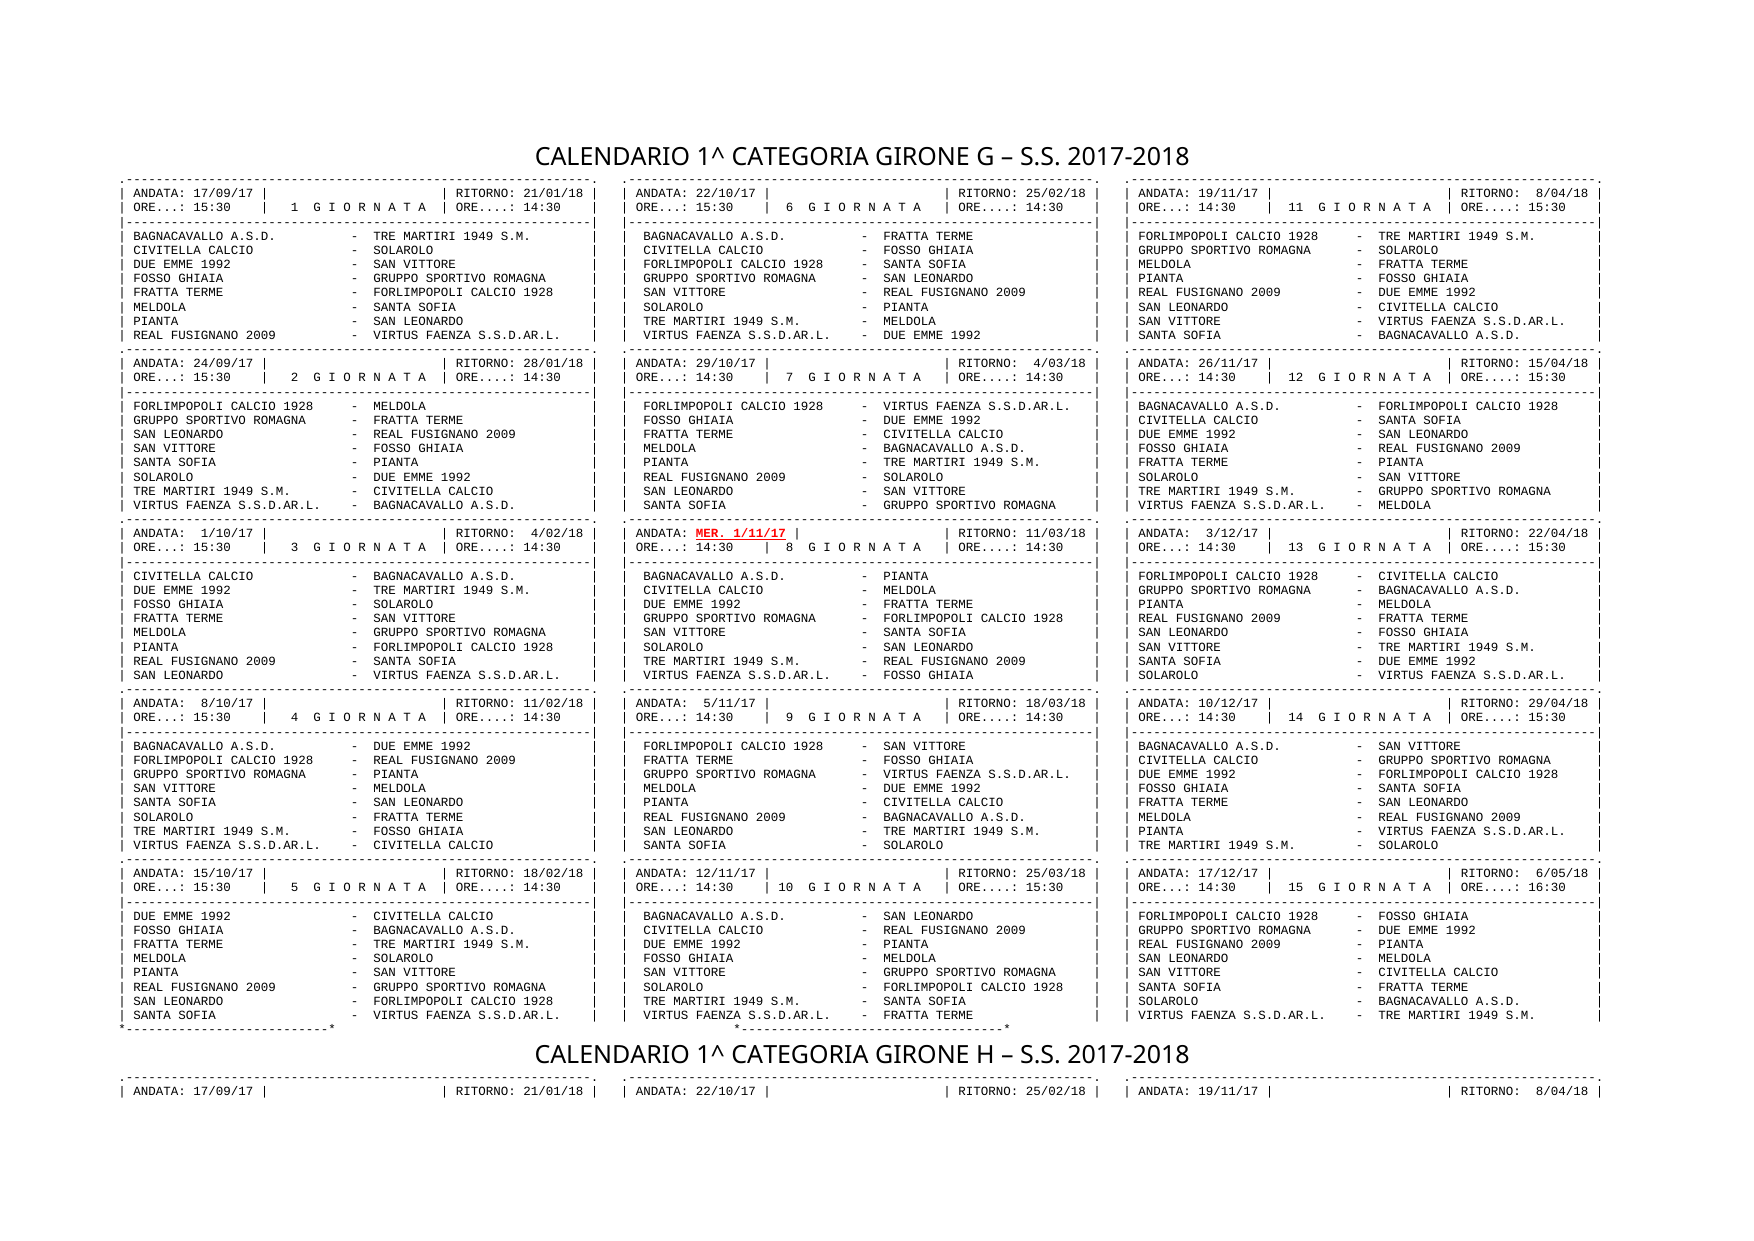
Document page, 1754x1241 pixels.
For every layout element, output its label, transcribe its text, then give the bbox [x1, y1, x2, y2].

text | ANDATA: 8/10/17 | | RITORNO: 11/02/18 | | ANDATA: 5/11/17 | | RITORNO: 18/03/18 | | ANDATA: 10/12/17 | | RITORNO: 29/04/18 | [118, 697, 1606, 711]
text | REAL FUSIGNANO 2009 - VIRTUS FAENZA S.S.D.AR.L. | | VIRTUS FAENZA S.S.D.AR.L. - DUE EMME 1992 | | SANTA SOFIA - BAGNACAVALLO A.S.D. | [118, 329, 1606, 343]
text | ANDATA: 1/10/17 | | RITORNO: 4/02/18 | | ANDATA: MER. 1/11/17 | | RITORNO: 11/03/18 | | ANDATA: 3/12/17 | | RITORNO: 22/04/18 | [118, 527, 1606, 541]
text | FOSSO GHIAIA - SOLAROLO | | DUE EMME 1992 - FRATTA TERME | | PIANTA - MELDOLA | [118, 598, 1606, 612]
text CALENDARIO 1^ CATEGORIA GIRONE H – S.S. 2017-2018 [118, 1037, 1606, 1071]
text | ANDATA: 24/09/17 | | RITORNO: 28/01/18 | | ANDATA: 29/10/17 | | RITORNO: 4/03/18 | | ANDATA: 26/11/17 | | RITORNO: 15/04/18 | [118, 357, 1606, 371]
text | FRATTA TERME - SAN VITTORE | | GRUPPO SPORTIVO ROMAGNA - FORLIMPOPOLI CALCIO 1928 | | REAL FUSIGNANO 2009 - FRATTA TERME | [118, 612, 1606, 626]
text | FORLIMPOPOLI CALCIO 1928 - MELDOLA | | FORLIMPOPOLI CALCIO 1928 - VIRTUS FAENZA S.S.D.AR.L. | | BAGNACAVALLO A.S.D. - FORLIMPOPOLI CALCIO 1928 | [118, 400, 1606, 414]
text | SAN LEONARDO - REAL FUSIGNANO 2009 | | FRATTA TERME - CIVITELLA CALCIO | | DUE EMME 1992 - SAN LEONARDO | [118, 428, 1606, 442]
text | SAN VITTORE - MELDOLA | | MELDOLA - DUE EMME 1992 | | FOSSO GHIAIA - SANTA SOFIA | [118, 782, 1606, 796]
text | FOSSO GHIAIA - BAGNACAVALLO A.S.D. | | CIVITELLA CALCIO - REAL FUSIGNANO 2009 | | GRUPPO SPORTIVO ROMAGNA - DUE EMME 1992 | [118, 924, 1606, 938]
text | ORE...: 15:30 | 4 G I O R N A T A | ORE....: 14:30 | | ORE...: 14:30 | 9 G I O R N A T A | ORE....: 14:30 | | ORE...: 14:30 | 14 G I O R N A T A | ORE....: 15:30 | [118, 711, 1606, 726]
text | SANTA SOFIA - PIANTA | | PIANTA - TRE MARTIRI 1949 S.M. | | FRATTA TERME - PIANTA | [118, 456, 1606, 471]
text | TRE MARTIRI 1949 S.M. - FOSSO GHIAIA | | SAN LEONARDO - TRE MARTIRI 1949 S.M. | | PIANTA - VIRTUS FAENZA S.S.D.AR.L. | [118, 825, 1606, 839]
text | ORE...: 15:30 | 1 G I O R N A T A | ORE....: 14:30 | | ORE...: 15:30 | 6 G I O R N A T A | ORE....: 14:30 | | ORE...: 14:30 | 11 G I O R N A T A | ORE....: 15:30 | [118, 201, 1606, 216]
text | SOLAROLO - FRATTA TERME | | REAL FUSIGNANO 2009 - BAGNACAVALLO A.S.D. | | MELDOLA - REAL FUSIGNANO 2009 | [118, 811, 1606, 825]
text | FRATTA TERME - FORLIMPOPOLI CALCIO 1928 | | SAN VITTORE - REAL FUSIGNANO 2009 | | REAL FUSIGNANO 2009 - DUE EMME 1992 | [118, 286, 1606, 301]
text | VIRTUS FAENZA S.S.D.AR.L. - CIVITELLA CALCIO | | SANTA SOFIA - SOLAROLO | | TRE MARTIRI 1949 S.M. - SOLAROLO | [118, 839, 1606, 853]
text | ANDATA: 17/09/17 | | RITORNO: 21/01/18 | | ANDATA: 22/10/17 | | RITORNO: 25/02/18 | | ANDATA: 19/11/17 | | RITORNO: 8/04/18 | [118, 1085, 1606, 1099]
text | REAL FUSIGNANO 2009 - SANTA SOFIA | | TRE MARTIRI 1949 S.M. - REAL FUSIGNANO 2009 | | SANTA SOFIA - DUE EMME 1992 | [118, 655, 1606, 669]
text | PIANTA - SAN VITTORE | | SAN VITTORE - GRUPPO SPORTIVO ROMAGNA | | SAN VITTORE - CIVITELLA CALCIO | [118, 966, 1606, 981]
text | TRE MARTIRI 1949 S.M. - CIVITELLA CALCIO | | SAN LEONARDO - SAN VITTORE | | TRE MARTIRI 1949 S.M. - GRUPPO SPORTIVO ROMAGNA | [118, 485, 1606, 499]
text | CIVITELLA CALCIO - BAGNACAVALLO A.S.D. | | BAGNACAVALLO A.S.D. - PIANTA | | FORLIMPOPOLI CALCIO 1928 - CIVITELLA CALCIO | [118, 570, 1606, 584]
text | CIVITELLA CALCIO - SOLAROLO | | CIVITELLA CALCIO - FOSSO GHIAIA | | GRUPPO SPORTIVO ROMAGNA - SOLAROLO | [118, 244, 1606, 258]
text | BAGNACAVALLO A.S.D. - TRE MARTIRI 1949 S.M. | | BAGNACAVALLO A.S.D. - FRATTA TERME | | FORLIMPOPOLI CALCIO 1928 - TRE MARTIRI 1949 S.M. | [118, 230, 1606, 244]
text | SAN VITTORE - FOSSO GHIAIA | | MELDOLA - BAGNACAVALLO A.S.D. | | FOSSO GHIAIA - REAL FUSIGNANO 2009 | [118, 442, 1606, 456]
text | SAN LEONARDO - VIRTUS FAENZA S.S.D.AR.L. | | VIRTUS FAENZA S.S.D.AR.L. - FOSSO GHIAIA | | SOLAROLO - VIRTUS FAENZA S.S.D.AR.L. | [118, 669, 1606, 683]
text | BAGNACAVALLO A.S.D. - DUE EMME 1992 | | FORLIMPOPOLI CALCIO 1928 - SAN VITTORE | | BAGNACAVALLO A.S.D. - SAN VITTORE | [118, 740, 1606, 754]
text | FOSSO GHIAIA - GRUPPO SPORTIVO ROMAGNA | | GRUPPO SPORTIVO ROMAGNA - SAN LEONARDO | | PIANTA - FOSSO GHIAIA | [118, 272, 1606, 286]
text | DUE EMME 1992 - TRE MARTIRI 1949 S.M. | | CIVITELLA CALCIO - MELDOLA | | GRUPPO SPORTIVO ROMAGNA - BAGNACAVALLO A.S.D. | [118, 584, 1606, 598]
text | MELDOLA - GRUPPO SPORTIVO ROMAGNA | | SAN VITTORE - SANTA SOFIA | | SAN LEONARDO - FOSSO GHIAIA | [118, 626, 1606, 641]
text | PIANTA - FORLIMPOPOLI CALCIO 1928 | | SOLAROLO - SAN LEONARDO | | SAN VITTORE - TRE MARTIRI 1949 S.M. | [118, 641, 1606, 655]
text | REAL FUSIGNANO 2009 - GRUPPO SPORTIVO ROMAGNA | | SOLAROLO - FORLIMPOPOLI CALCIO 1928 | | SANTA SOFIA - FRATTA TERME | [118, 981, 1606, 995]
text *---------------------------* *-----------------------------------* [118, 1023, 1606, 1037]
text | DUE EMME 1992 - SAN VITTORE | | FORLIMPOPOLI CALCIO 1928 - SANTA SOFIA | | MELDOLA - FRATTA TERME | [118, 258, 1606, 272]
text | SOLAROLO - DUE EMME 1992 | | REAL FUSIGNANO 2009 - SOLAROLO | | SOLAROLO - SAN VITTORE | [118, 471, 1606, 485]
text | MELDOLA - SANTA SOFIA | | SOLAROLO - PIANTA | | SAN LEONARDO - CIVITELLA CALCIO | [118, 301, 1606, 315]
text | GRUPPO SPORTIVO ROMAGNA - PIANTA | | GRUPPO SPORTIVO ROMAGNA - VIRTUS FAENZA S.S.D.AR.L. | | DUE EMME 1992 - FORLIMPOPOLI CALCIO 1928 | [118, 768, 1606, 782]
text | ORE...: 15:30 | 3 G I O R N A T A | ORE....: 14:30 | | ORE...: 14:30 | 8 G I O R N A T A | ORE....: 14:30 | | ORE...: 14:30 | 13 G I O R N A T A | ORE....: 15:30 | [118, 541, 1606, 556]
text | ORE...: 15:30 | 2 G I O R N A T A | ORE....: 14:30 | | ORE...: 14:30 | 7 G I O R N A T A | ORE....: 14:30 | | ORE...: 14:30 | 12 G I O R N A T A | ORE....: 15:30 | [118, 371, 1606, 386]
text | SANTA SOFIA - SAN LEONARDO | | PIANTA - CIVITELLA CALCIO | | FRATTA TERME - SAN LEONARDO | [118, 796, 1606, 811]
text | MELDOLA - SOLAROLO | | FOSSO GHIAIA - MELDOLA | | SAN LEONARDO - MELDOLA | [118, 952, 1606, 966]
text | SAN LEONARDO - FORLIMPOPOLI CALCIO 1928 | | TRE MARTIRI 1949 S.M. - SANTA SOFIA | | SOLAROLO - BAGNACAVALLO A.S.D. | [118, 995, 1606, 1009]
text | ORE...: 15:30 | 5 G I O R N A T A | ORE....: 14:30 | | ORE...: 14:30 | 10 G I O R N A T A | ORE....: 15:30 | | ORE...: 14:30 | 15 G I O R N A T A | ORE....: 16:30 | [118, 881, 1606, 896]
text | GRUPPO SPORTIVO ROMAGNA - FRATTA TERME | | FOSSO GHIAIA - DUE EMME 1992 | | CIVITELLA CALCIO - SANTA SOFIA | [118, 414, 1606, 428]
text CALENDARIO 1^ CATEGORIA GIRONE G – S.S. 2017-2018 [118, 139, 1606, 173]
text | FRATTA TERME - TRE MARTIRI 1949 S.M. | | DUE EMME 1992 - PIANTA | | REAL FUSIGNANO 2009 - PIANTA | [118, 938, 1606, 952]
text | VIRTUS FAENZA S.S.D.AR.L. - BAGNACAVALLO A.S.D. | | SANTA SOFIA - GRUPPO SPORTIVO ROMAGNA | | VIRTUS FAENZA S.S.D.AR.L. - MELDOLA | [118, 499, 1606, 513]
text | SANTA SOFIA - VIRTUS FAENZA S.S.D.AR.L. | | VIRTUS FAENZA S.S.D.AR.L. - FRATTA TERME | | VIRTUS FAENZA S.S.D.AR.L. - TRE MARTIRI 1949 S.M. | [118, 1009, 1606, 1023]
text | DUE EMME 1992 - CIVITELLA CALCIO | | BAGNACAVALLO A.S.D. - SAN LEONARDO | | FORLIMPOPOLI CALCIO 1928 - FOSSO GHIAIA | [118, 910, 1606, 924]
text | FORLIMPOPOLI CALCIO 1928 - REAL FUSIGNANO 2009 | | FRATTA TERME - FOSSO GHIAIA | | CIVITELLA CALCIO - GRUPPO SPORTIVO ROMAGNA | [118, 754, 1606, 768]
text | PIANTA - SAN LEONARDO | | TRE MARTIRI 1949 S.M. - MELDOLA | | SAN VITTORE - VIRTUS FAENZA S.S.D.AR.L. | [118, 315, 1606, 329]
text | ANDATA: 15/10/17 | | RITORNO: 18/02/18 | | ANDATA: 12/11/17 | | RITORNO: 25/03/18 | | ANDATA: 17/12/17 | | RITORNO: 6/05/18 | [118, 867, 1606, 881]
text | ANDATA: 17/09/17 | | RITORNO: 21/01/18 | | ANDATA: 22/10/17 | | RITORNO: 25/02/18 | | ANDATA: 19/11/17 | | RITORNO: 8/04/18 | [118, 187, 1606, 201]
